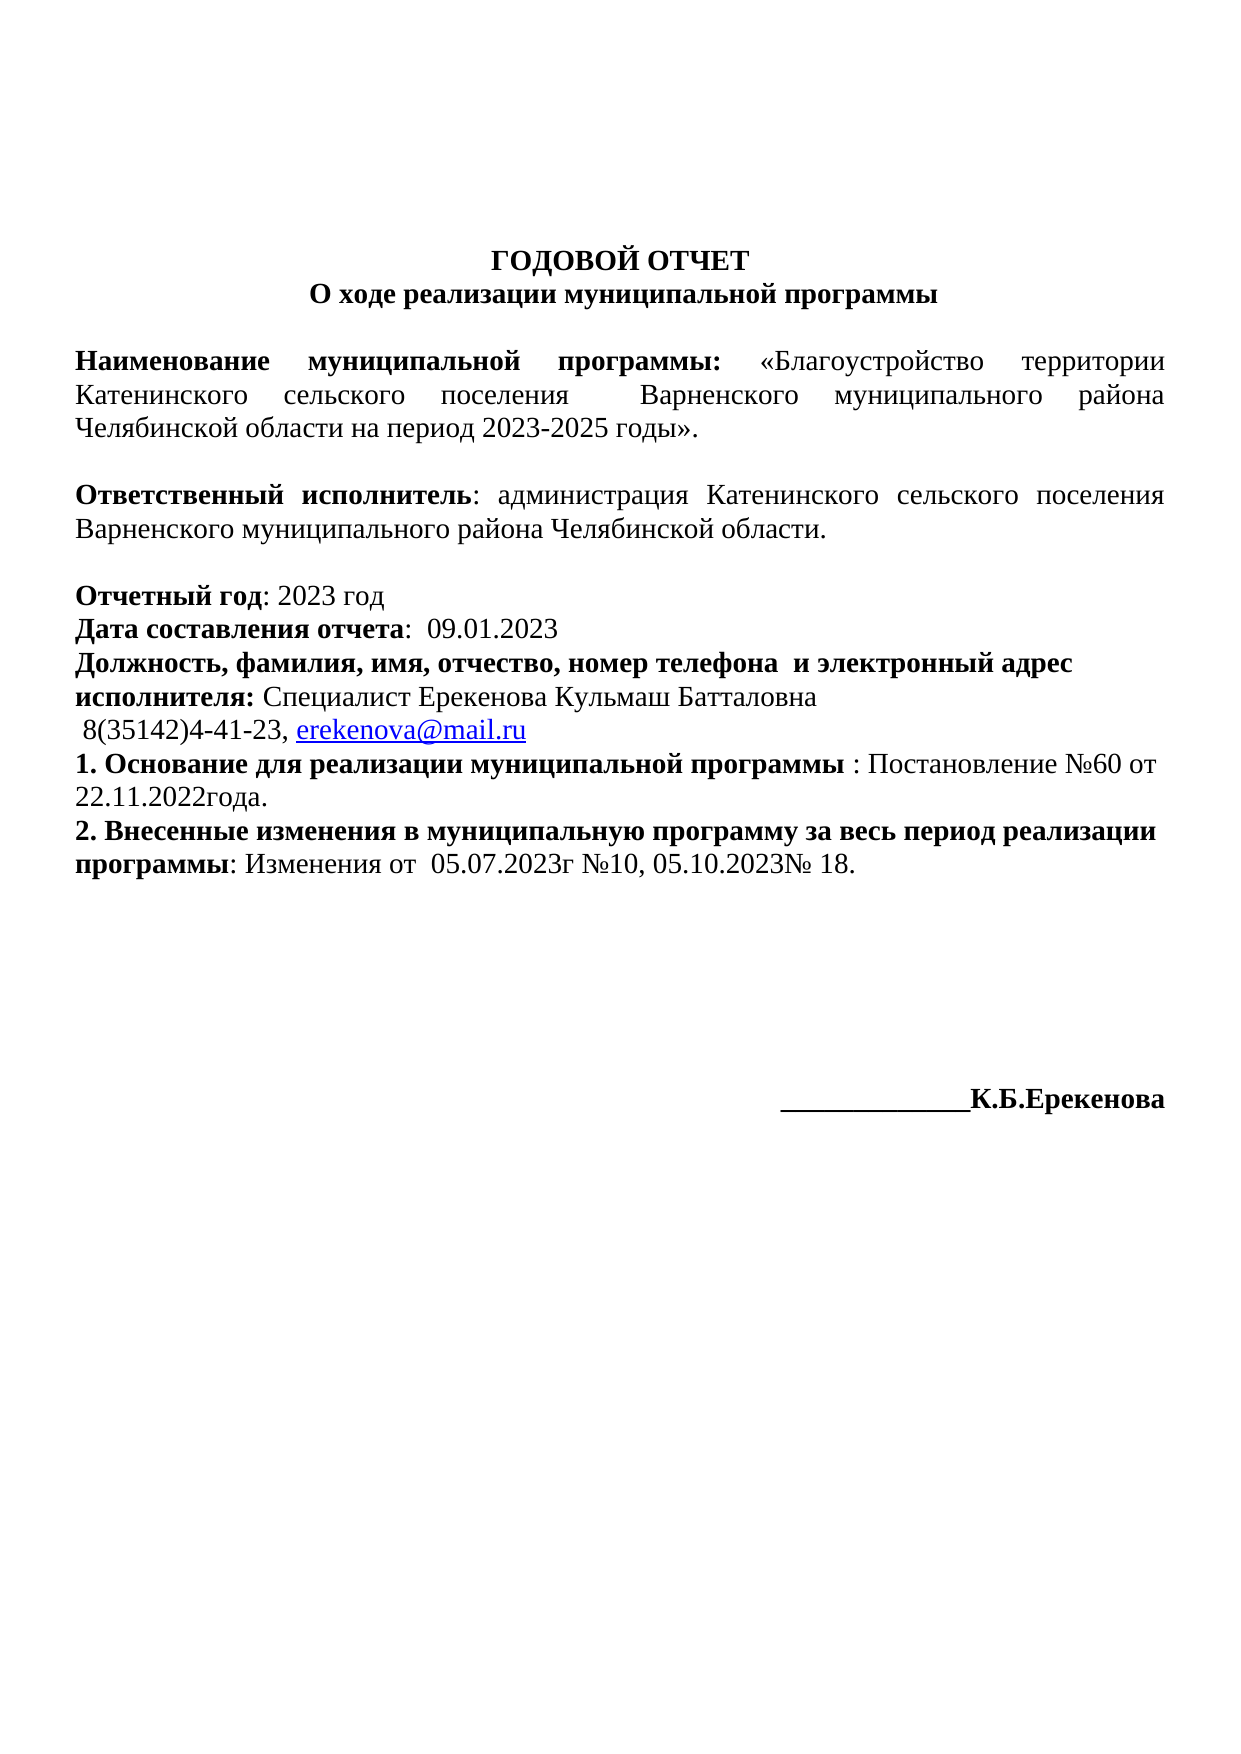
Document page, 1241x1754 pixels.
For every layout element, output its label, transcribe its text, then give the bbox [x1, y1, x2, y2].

text ГОДОВОЙ ОТЧЕТ [75, 243, 1165, 276]
text 1. Основание для реализации муниципальной программы : Постановление №60 от 22.11.2022года. [75, 746, 1165, 813]
text 8(35142)4-41-23, erekenova@mail.ru [75, 712, 1165, 746]
text Ответственный исполнитель: администрация Катенинского сельского поселения Варненского муниципального района Челябинской области. [75, 477, 1165, 544]
text Наименование муниципальной программы: «Благоустройство территории Катенинского сельского поселения Варненского муниципального района Челябинской области на период 2023-2025 годы». [75, 343, 1165, 444]
text _____________К.Б.Ерекенова [75, 1081, 1165, 1115]
text Дата составления отчета: 09.01.2023 [75, 612, 1165, 645]
text О ходе реализации муниципальной программы [75, 276, 1165, 310]
text Должность, фамилия, имя, отчество, номер телефона и электронный адрес исполнителя: Специалист Ерекенова Кульмаш Батталовна [75, 645, 1165, 712]
text Отчетный год: 2023 год [75, 578, 1165, 612]
text 2. Внесенные изменения в муниципальную программу за весь период реализации программы: Изменения от 05.07.2023г №10, 05.10.2023№ 18. [75, 813, 1165, 880]
